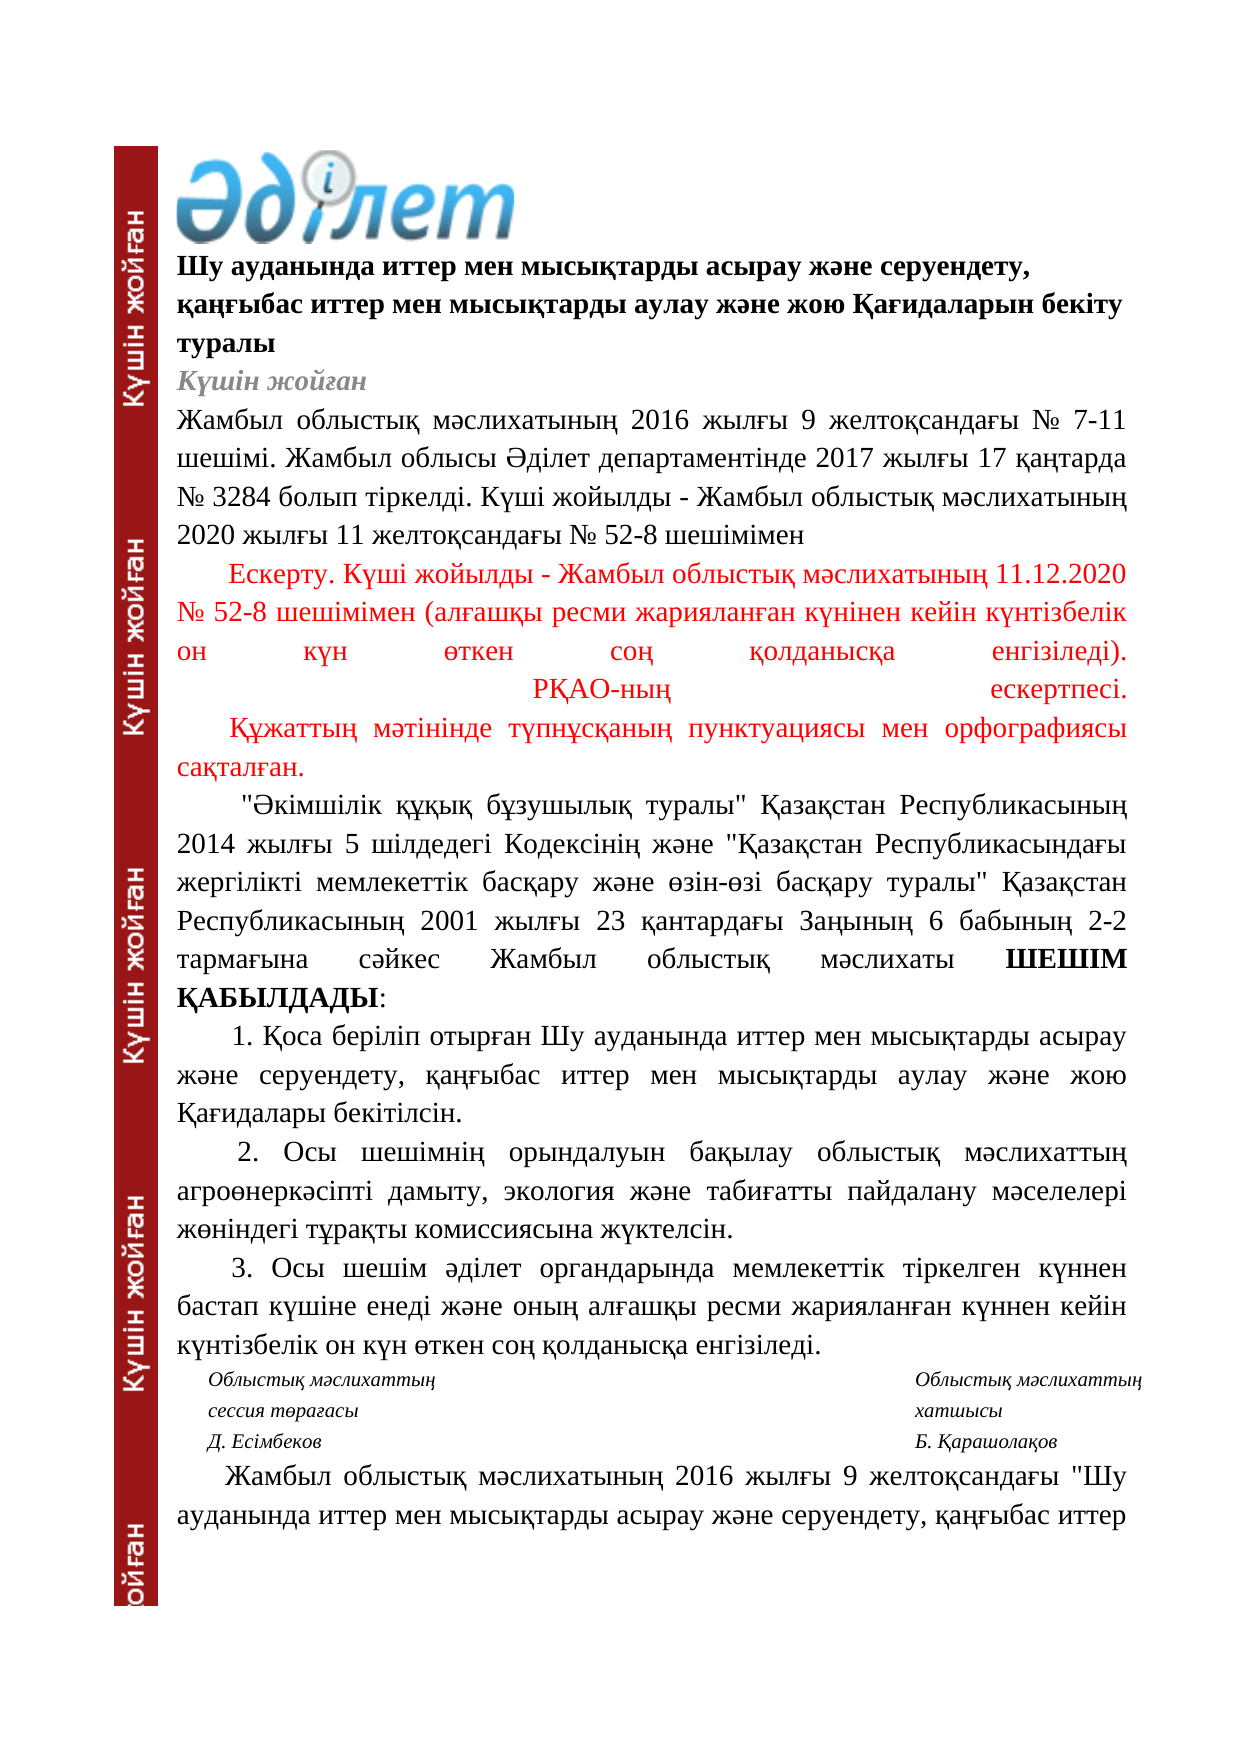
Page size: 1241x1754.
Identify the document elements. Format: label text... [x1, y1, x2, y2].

text 2. Осы шешімнің орындалуын бақылау облыстық мәслихаттың агроөнеркәсіпті дамыту, экология және табиғатты пайдалану мәселелері жөніндегі тұрақты комиссиясына жүктелсін. [112, 1134, 1128, 1245]
picture [176, 150, 515, 244]
text Күшін жойған [112, 363, 1128, 397]
text Шу ауданында иттер мен мысықтарды асырау және серуендету, қаңғыбас иттер мен мысықтарды аулау және жою Қағидаларын бекіту туралы [112, 248, 1128, 358]
text Жамбыл облыстық мәслихатының 2016 жылғы 9 желтоқсандағы № 7-11 шешімі. Жамбыл облысы Әділет департаментінде 2017 жылғы 17 қаңтарда № 3284 болып тіркелді. Күші жойылды - Жамбыл облыстық мәслихатының 2020 жылғы 11 желтоқсандағы № 52-8 шешімімен [112, 402, 1128, 551]
picture [114, 1245, 158, 1250]
text 1. Қоса беріліп отырған Шу ауданында иттер мен мысықтарды асырау және серуендету, қаңғыбас иттер мен мысықтарды аулау және жою Қағидалары бекітілсін. [112, 1018, 1128, 1129]
table_cell сессия төрағасы [101, 1396, 913, 1427]
picture [114, 1360, 158, 1365]
picture [114, 146, 158, 248]
picture [114, 1129, 158, 1134]
table_cell хатшысы [913, 1396, 1240, 1427]
picture [114, 358, 158, 363]
picture [114, 1013, 158, 1018]
text Ескерту. Күші жойылды - Жамбыл облыстық мәслихатының 11.12.2020 № 52-8 шешімімен (алғашқы ресми жарияланған күнінен кейін күнтізбелік он күн өткен соң қолданысқа енгізіледі). РҚАО-ның ескертпесі. Құжаттың мәтінінде түпнұсқаның пунктуациясы мен орфографиясы сақталған. [112, 556, 1128, 782]
table_header Облыстық мәслихаттың [101, 1365, 913, 1396]
picture [114, 782, 158, 787]
picture [114, 1531, 158, 1606]
picture [114, 397, 158, 402]
table_cell Б. Қарашолақов [913, 1428, 1240, 1458]
text 3. Осы шешім әділет органдарында мемлекеттік тіркелген күннен бастап күшіне енеді және оның алғашқы ресми жарияланған күннен кейін күнтізбелік он күн өткен соң қолданысқа енгізіледі. [112, 1250, 1128, 1360]
table_header Облыстық мәслихаттың [913, 1365, 1240, 1396]
text "Әкімшілік құқық бұзушылық туралы" Қазақстан Республикасының 2014 жылғы 5 шілдедегі Кодексінің және "Қазақстан Республикасындағы жергілікті мемлекеттік басқару және өзін-өзі басқару туралы" Қазақстан Республикасының 2001 жылғы 23 қантардағы Заңының 6 бабының 2-2 тармағына сәйкес Жамбыл облыстық мәслихаты ШЕШІМ ҚАБЫЛДАДЫ: [112, 787, 1128, 1013]
table_cell Д. Есімбеков [101, 1428, 913, 1458]
picture [114, 551, 158, 556]
